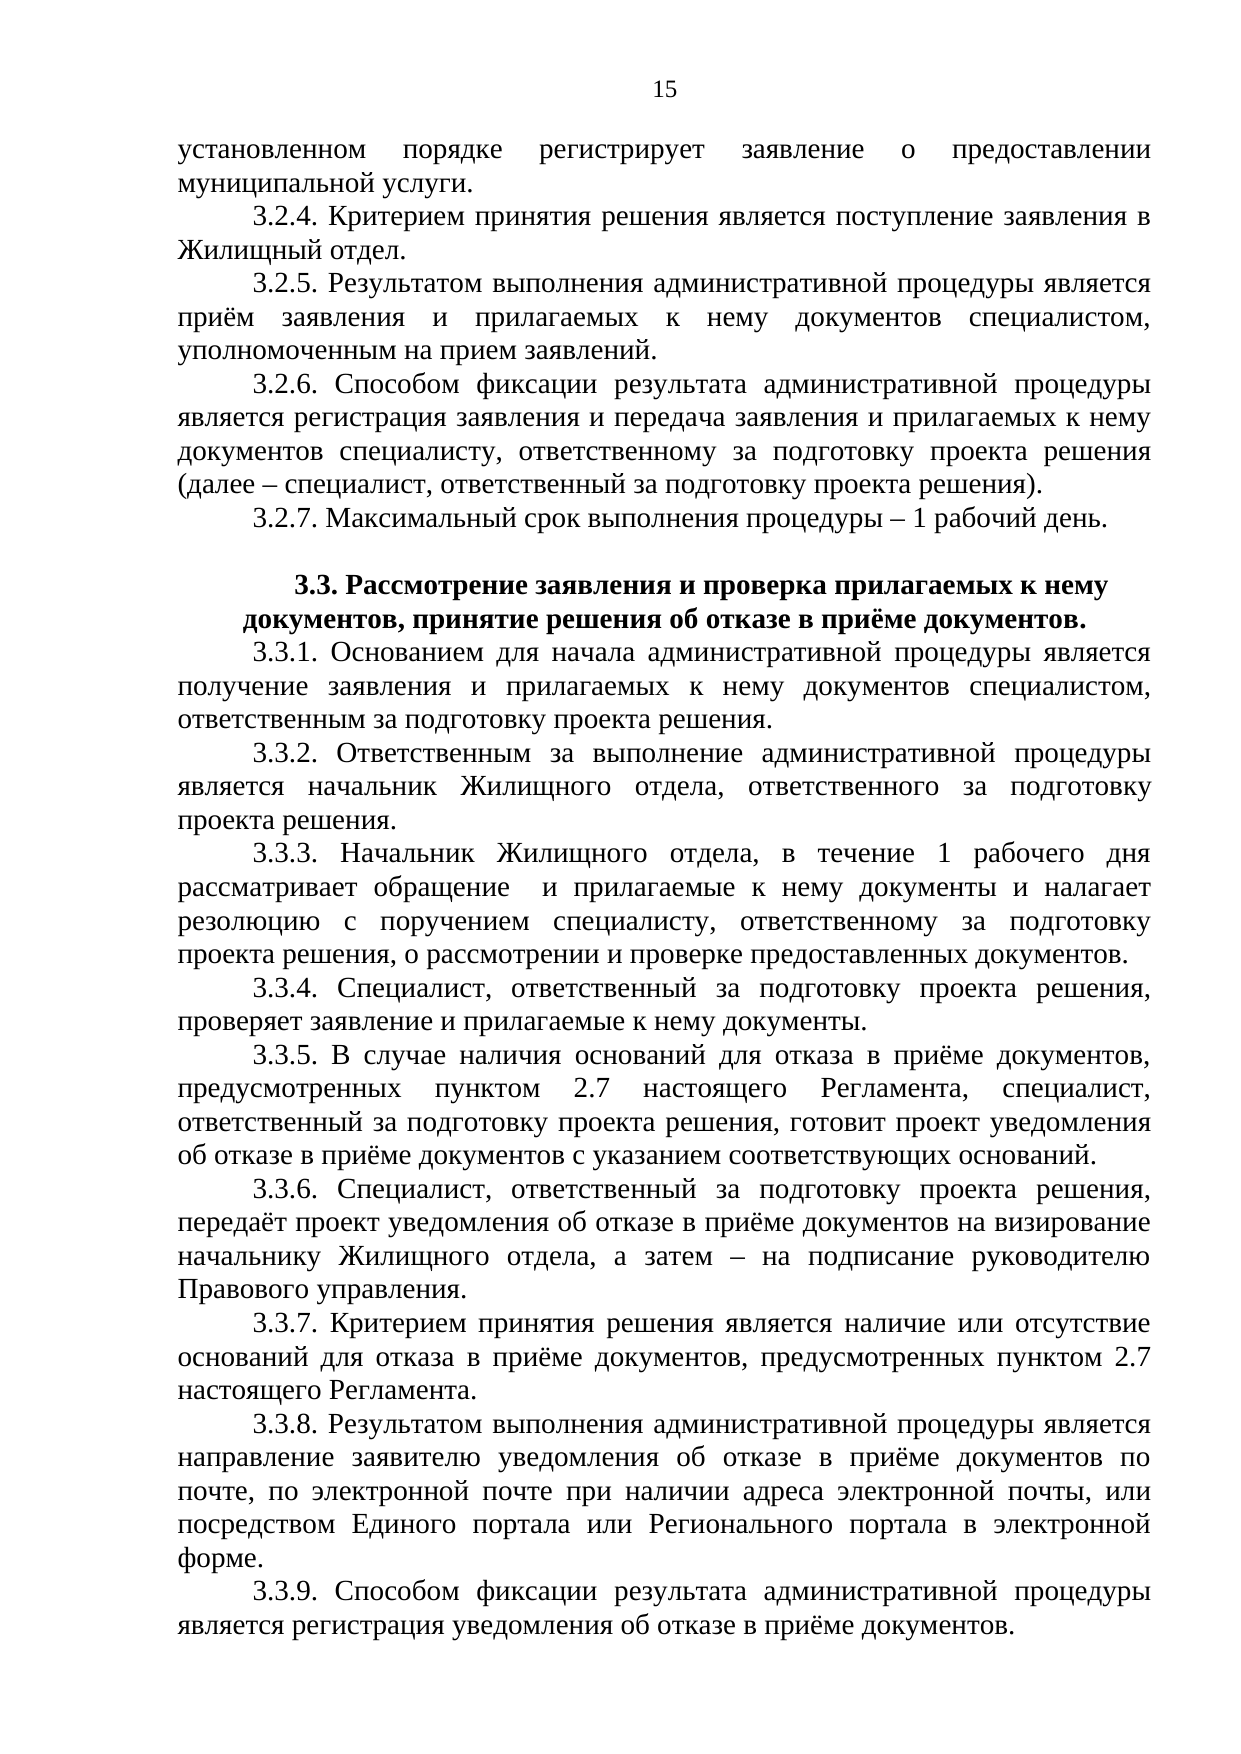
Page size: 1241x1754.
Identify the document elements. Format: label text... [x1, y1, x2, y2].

text 3.3.6. Специалист, ответственный за подготовку проекта решения, передаёт проект уведомления об отказе в приёме документов на визирование начальнику Жилищного отдела, а затем – на подписание руководителю Правового управления. [177, 1171, 1152, 1305]
text 3.3.3. Начальник Жилищного отдела, в течение 1 рабочего дня рассматривает обращение и прилагаемые к нему документы и налагает резолюцию с поручением специалисту, ответственному за подготовку проекта решения, о рассмотрении и проверке предоставленных документов. [177, 836, 1152, 970]
text 3.3.9. Способом фиксации результата административной процедуры является регистрация уведомления об отказе в приёме документов. [177, 1573, 1152, 1641]
text 3.2.6. Способом фиксации результата административной процедуры является регистрация заявления и передача заявления и прилагаемых к нему документов специалисту, ответственному за подготовку проекта решения (далее – специалист, ответственный за подготовку проекта решения). [177, 366, 1152, 500]
text 3.3. Рассмотрение заявления и проверка прилагаемых к нему документов, принятие решения об отказе в приёме документов. [177, 567, 1152, 634]
text 3.2.4. Критерием принятия решения является поступление заявления в Жилищный отдел. [177, 198, 1152, 265]
text 3.3.5. В случае наличия оснований для отказа в приёме документов, предусмотренных пунктом 2.7 настоящего Регламента, специалист, ответственный за подготовку проекта решения, готовит проект уведомления об отказе в приёме документов с указанием соответствующих оснований. [177, 1037, 1152, 1171]
text 3.3.4. Специалист, ответственный за подготовку проекта решения, проверяет заявление и прилагаемые к нему документы. [177, 970, 1152, 1037]
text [177, 131, 1152, 198]
text 3.3.8. Результатом выполнения административной процедуры является направление заявителю уведомления об отказе в приёме документов по почте, по электронной почте при наличии адреса электронной почты, или посредством Единого портала или Регионального портала в электронной форме. [177, 1406, 1152, 1573]
text 3.3.1. Основанием для начала административной процедуры является получение заявления и прилагаемых к нему документов специалистом, ответственным за подготовку проекта решения. [177, 634, 1152, 735]
text 3.3.7. Критерием принятия решения является наличие или отсутствие оснований для отказа в приёме документов, предусмотренных пунктом 2.7 настоящего Регламента. [177, 1305, 1152, 1406]
text 3.2.5. Результатом выполнения административной процедуры является приём заявления и прилагаемых к нему документов специалистом, уполномоченным на прием заявлений. [177, 265, 1152, 366]
text 3.3.2. Ответственным за выполнение административной процедуры является начальник Жилищного отдела, ответственного за подготовку проекта решения. [177, 735, 1152, 836]
text 3.2.7. Максимальный срок выполнения процедуры – 1 рабочий день. [177, 500, 1152, 534]
